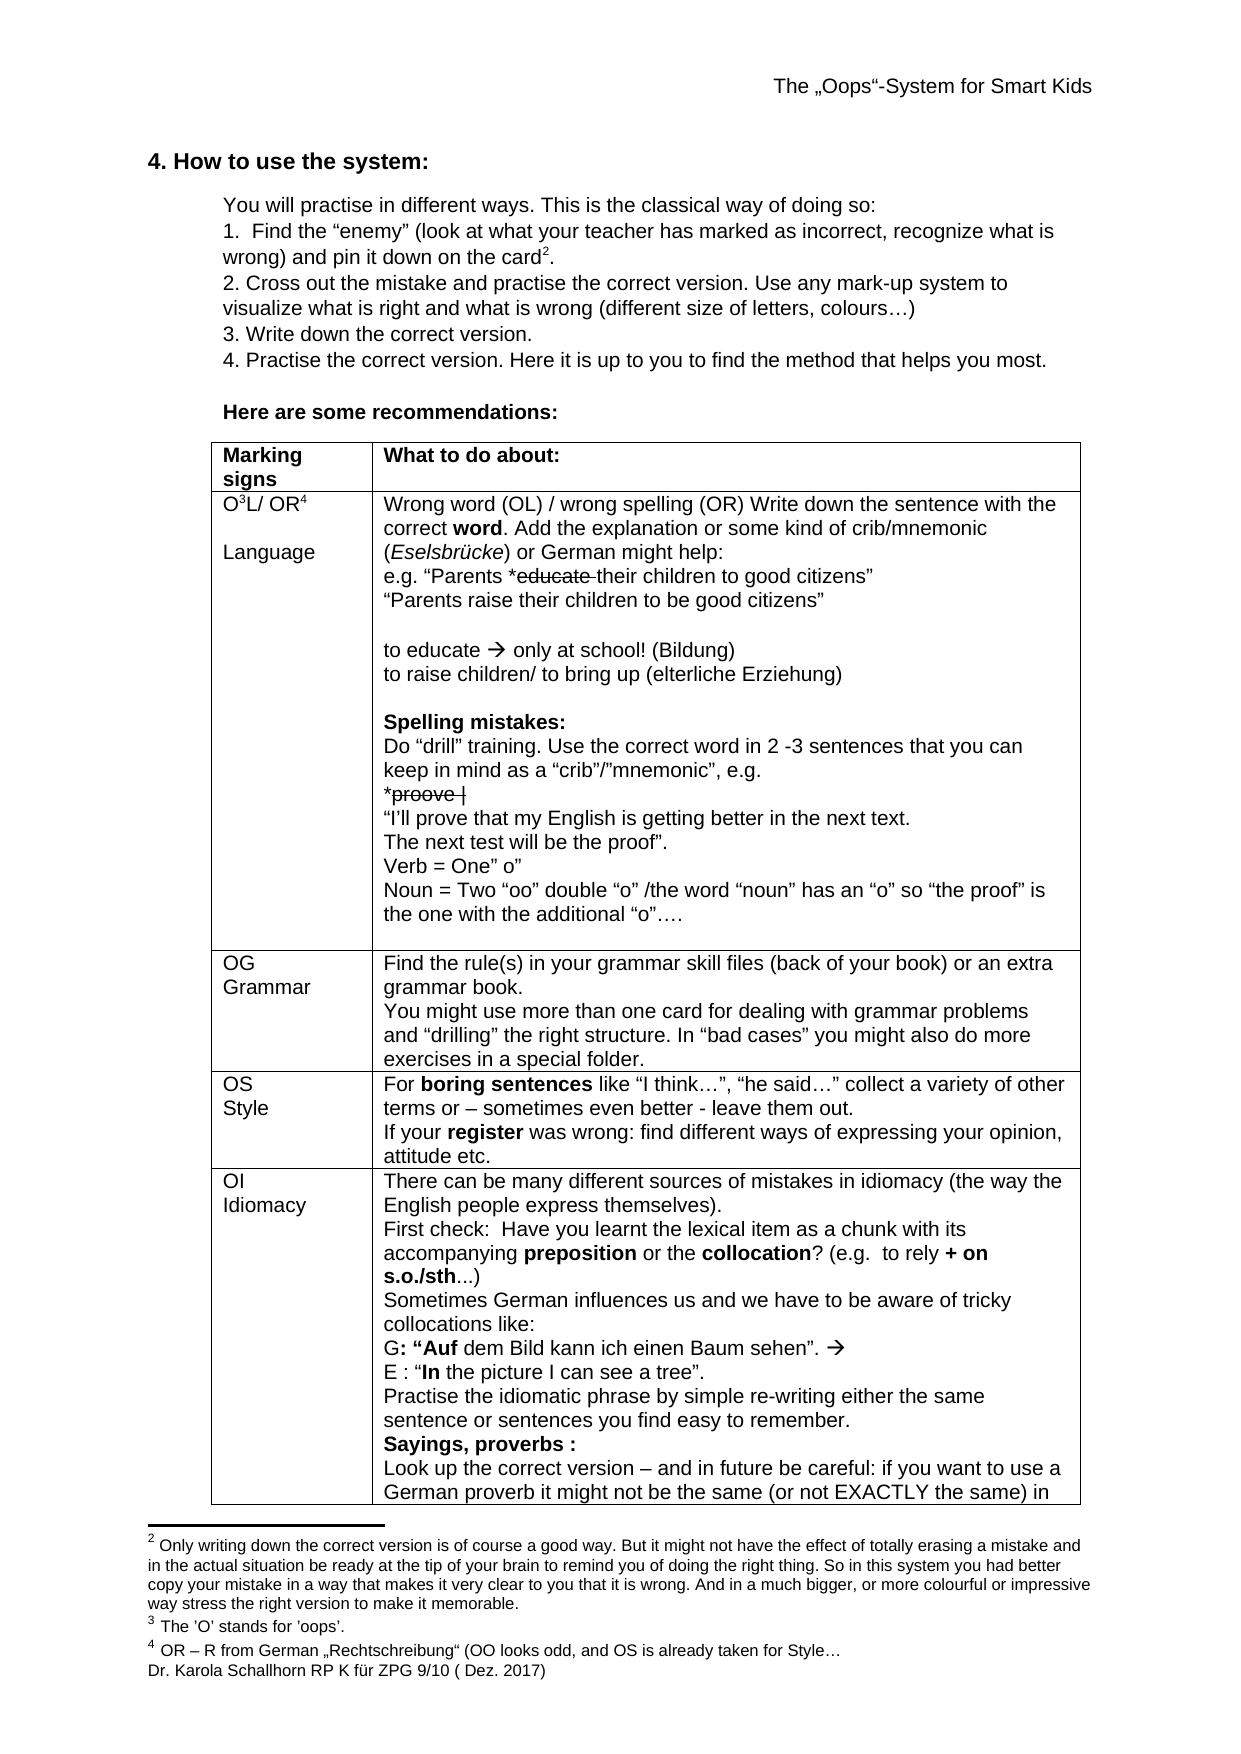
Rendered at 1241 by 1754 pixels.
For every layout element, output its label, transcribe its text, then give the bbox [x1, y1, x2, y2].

table_cell OI Idiomacy [212, 1169, 372, 1504]
table_cell OG Grammar [212, 951, 372, 1071]
list 3. Write down the correct version. [223, 322, 1092, 346]
table_header Marking signs [212, 443, 372, 491]
table_cell For boring sentences like “I think…”, “he said…” collect a variety of other terms or – sometimes even better - leave them out. If your register was wrong: find different ways of expressing your opinion, attitude etc. [373, 1072, 1080, 1167]
list 4. Practise the correct version. Here it is up to you to find the method that helps you most. [223, 348, 1092, 372]
table_cell OL/ OR Language [212, 492, 372, 950]
list 2. Cross out the mistake and practise the correct version. Use any mark-up system to visualize what is right and what is wrong (different size of letters, colours…) [223, 270, 1092, 320]
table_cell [373, 1169, 1080, 1504]
list You will practise in different ways. This is the classical way of doing so: [223, 193, 1092, 217]
table_cell OS Style [212, 1072, 372, 1167]
text 4. How to use the system: [148, 148, 1092, 174]
table_cell Wrong word (OL) / wrong spelling (OR) Write down the sentence with the correct word. Add the explanation or some kind of crib/mnemonic (Eselsbrücke) or German might help: e.g. “Parents *educate their children to good citizens” “Parents raise their children to be good citizens” to educate only at school! (Bildung) to raise children/ to bring up (elterliche Erziehung) Spelling mistakes: Do “drill” training. Use the correct word in 2 -3 sentences that you can keep in mind as a “crib”/”mnemonic”, e.g. *proove | “I’ll prove that my English is getting better in the next text. The next test will be the proof”. Verb = One” o” Noun = Two “oo” double “o” /the word “noun” has an “o” so “the proof” is the one with the additional “o”…. [373, 492, 1080, 950]
list Here are some recommendations: [223, 399, 1092, 423]
list 1. Find the “enemy” (look at what your teacher has marked as incorrect, recognize what is wrong) and pin it down on the card. [223, 219, 1092, 268]
table_header What to do about: [373, 443, 1080, 491]
table_cell Find the rule(s) in your grammar skill files (back of your book) or an extra grammar book. You might use more than one card for dealing with grammar problems and “drilling” the right structure. In “bad cases” you might also do more exercises in a special folder. [373, 951, 1080, 1071]
